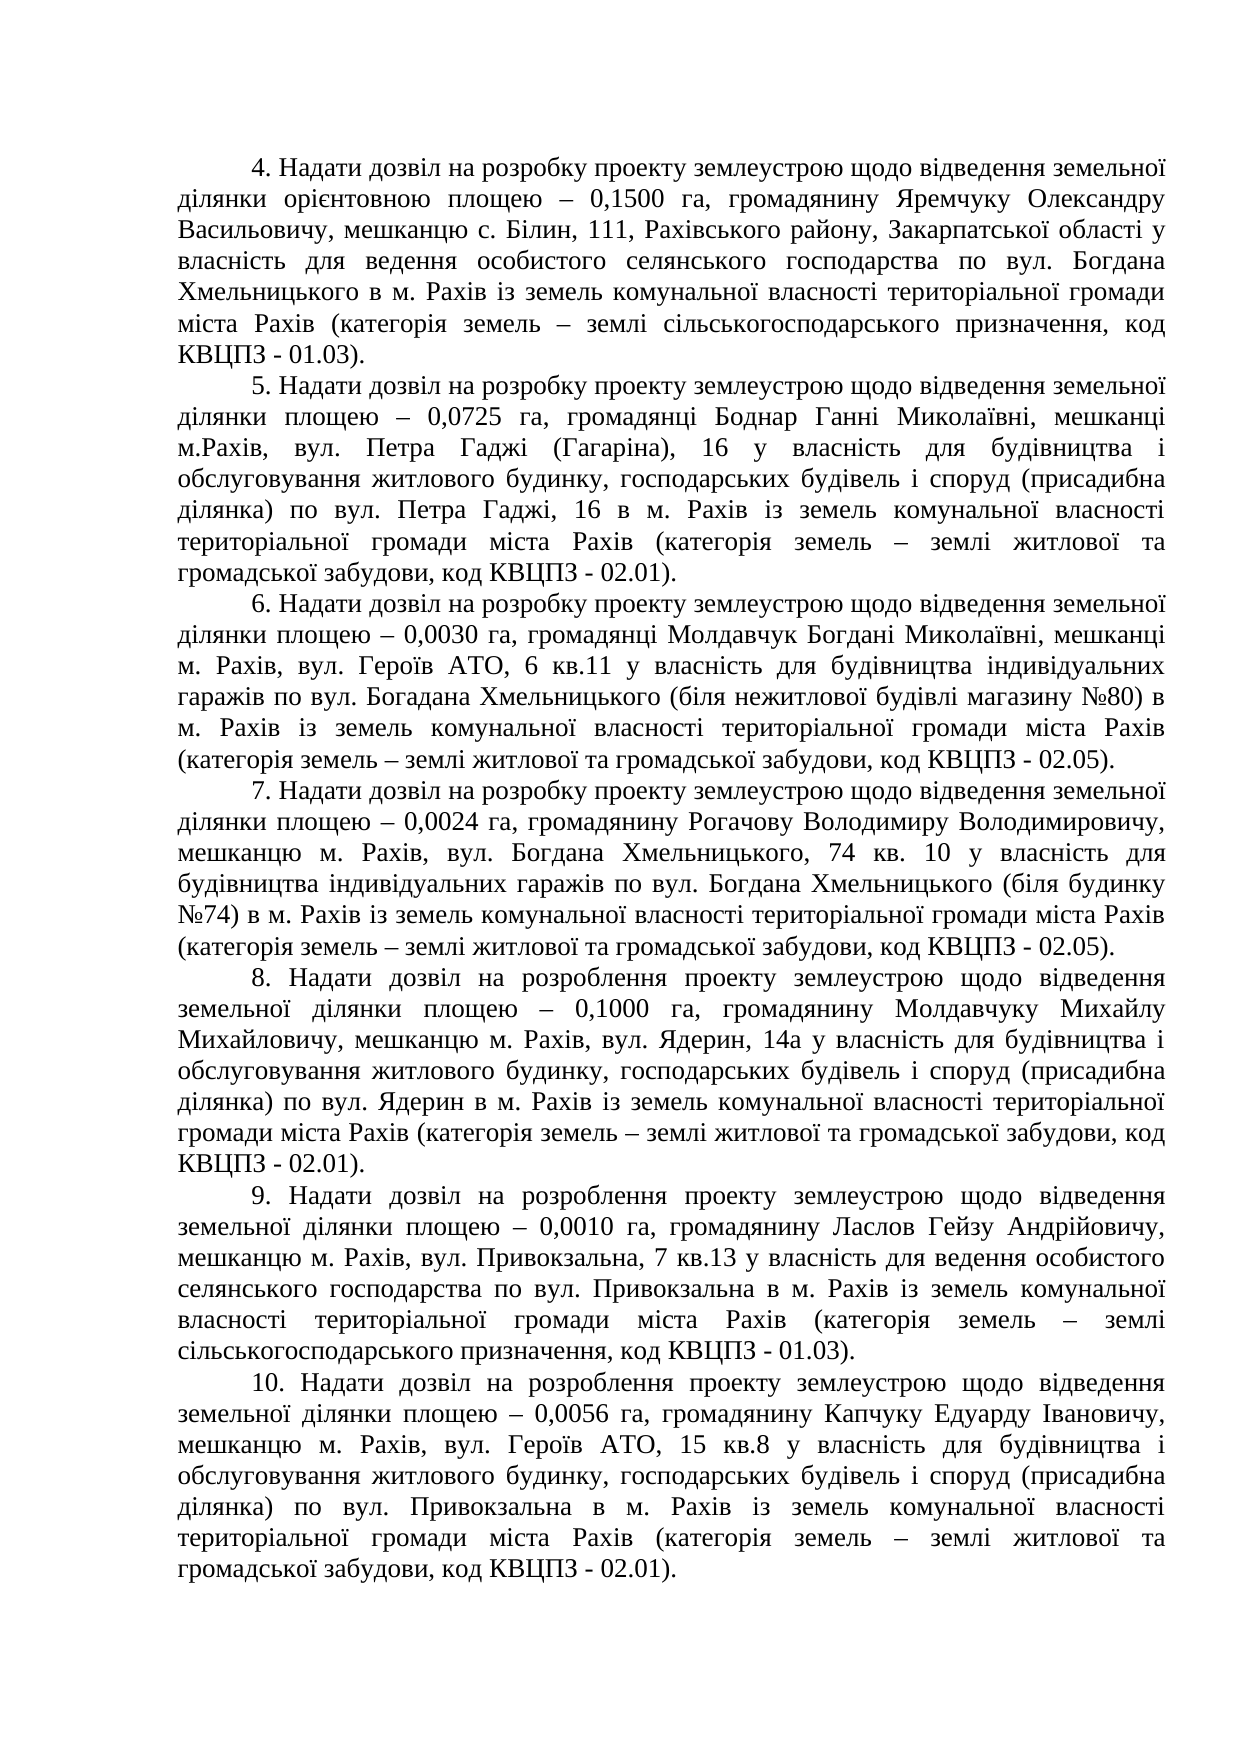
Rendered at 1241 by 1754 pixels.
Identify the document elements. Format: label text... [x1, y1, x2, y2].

text 4. Надати дозвіл на розробку проекту землеустрою щодо відведення земельної ділянки орієнтовною площею – 0,1500 га, громадянину Яремчуку Олександру Васильовичу, мешканцю с. Білин, 111, Рахівського району, Закарпатської області у власність для ведення особистого селянського господарства по вул. Богдана Хмельницького в м. Рахів із земель комунальної власності територіальної громади міста Рахів (категорія земель – землі сільськогосподарського призначення, код КВЦПЗ - 01.03). [177, 151, 1167, 369]
text 7. Надати дозвіл на розробку проекту землеустрою щодо відведення земельної ділянки площею – , громадянину Рогачову Володимиру Володимировичу, мешканцю м. Рахів, вул. Богдана Хмельницького, 74 кв. 10 у власність для будівництва індивідуальних гаражів по вул. Богдана Хмельницького (біля будинку №74) в м. Рахів із земель комунальної власності територіальної громади міста Рахів (категорія земель – землі житлової та громадської забудови, код КВЦПЗ - 02.05). [177, 774, 1167, 961]
text 9. Надати дозвіл на розроблення проекту землеустрою щодо відведення земельної ділянки площею – , громадянину Ласлов Гейзу Андрійовичу, мешканцю м. Рахів, вул. Привокзальна, 7 кв.13 у власність для ведення особистого селянського господарства по вул. Привокзальна в м. Рахів із земель комунальної власності територіальної громади міста Рахів (категорія земель – землі сільськогосподарського призначення, код КВЦПЗ - 01.03). [177, 1179, 1167, 1366]
text 8. Надати дозвіл на розроблення проекту землеустрою щодо відведення земельної ділянки площею – , громадянину Молдавчуку Михайлу Михайловичу, мешканцю м. Рахів, вул. Ядерин, 14а у власність для будівництва і обслуговування житлового будинку, господарських будівель і споруд (присадибна ділянка) по вул. Ядерин в м. Рахів із земель комунальної власності територіальної громади міста Рахів (категорія земель – землі житлової та громадської забудови, код КВЦПЗ - 02.01). [177, 961, 1167, 1179]
text 10. Надати дозвіл на розроблення проекту землеустрою щодо відведення земельної ділянки площею – , громадянину Капчуку Едуарду Івановичу, мешканцю м. Рахів, вул. Героїв АТО, 15 кв.8 у власність для будівництва і обслуговування житлового будинку, господарських будівель і споруд (присадибна ділянка) по вул. Привокзальна в м. Рахів із земель комунальної власності територіальної громади міста Рахів (категорія земель – землі житлової та громадської забудови, код КВЦПЗ - 02.01). [177, 1366, 1167, 1584]
text 6. Надати дозвіл на розробку проекту землеустрою щодо відведення земельної ділянки площею – , громадянці Молдавчук Богдані Миколаївні, мешканці м. Рахів, вул. Героїв АТО, 6 кв.11 у власність для будівництва індивідуальних гаражів по вул. Богадана Хмельницького (біля нежитлової будівлі магазину №80) в м. Рахів із земель комунальної власності територіальної громади міста Рахів (категорія земель – землі житлової та громадської забудови, код КВЦПЗ - 02.05). [177, 587, 1167, 774]
text 5. Надати дозвіл на розробку проекту землеустрою щодо відведення земельної ділянки площею – , громадянці Боднар Ганні Миколаївні, мешканці м.Рахів, вул. Петра Гаджі (Гагаріна), 16 у власність для будівництва і обслуговування житлового будинку, господарських будівель і споруд (присадибна ділянка) по вул. Петра Гаджі, 16 в м. Рахів із земель комунальної власності територіальної громади міста Рахів (категорія земель – землі житлової та громадської забудови, код КВЦПЗ - 02.01). [177, 369, 1167, 587]
